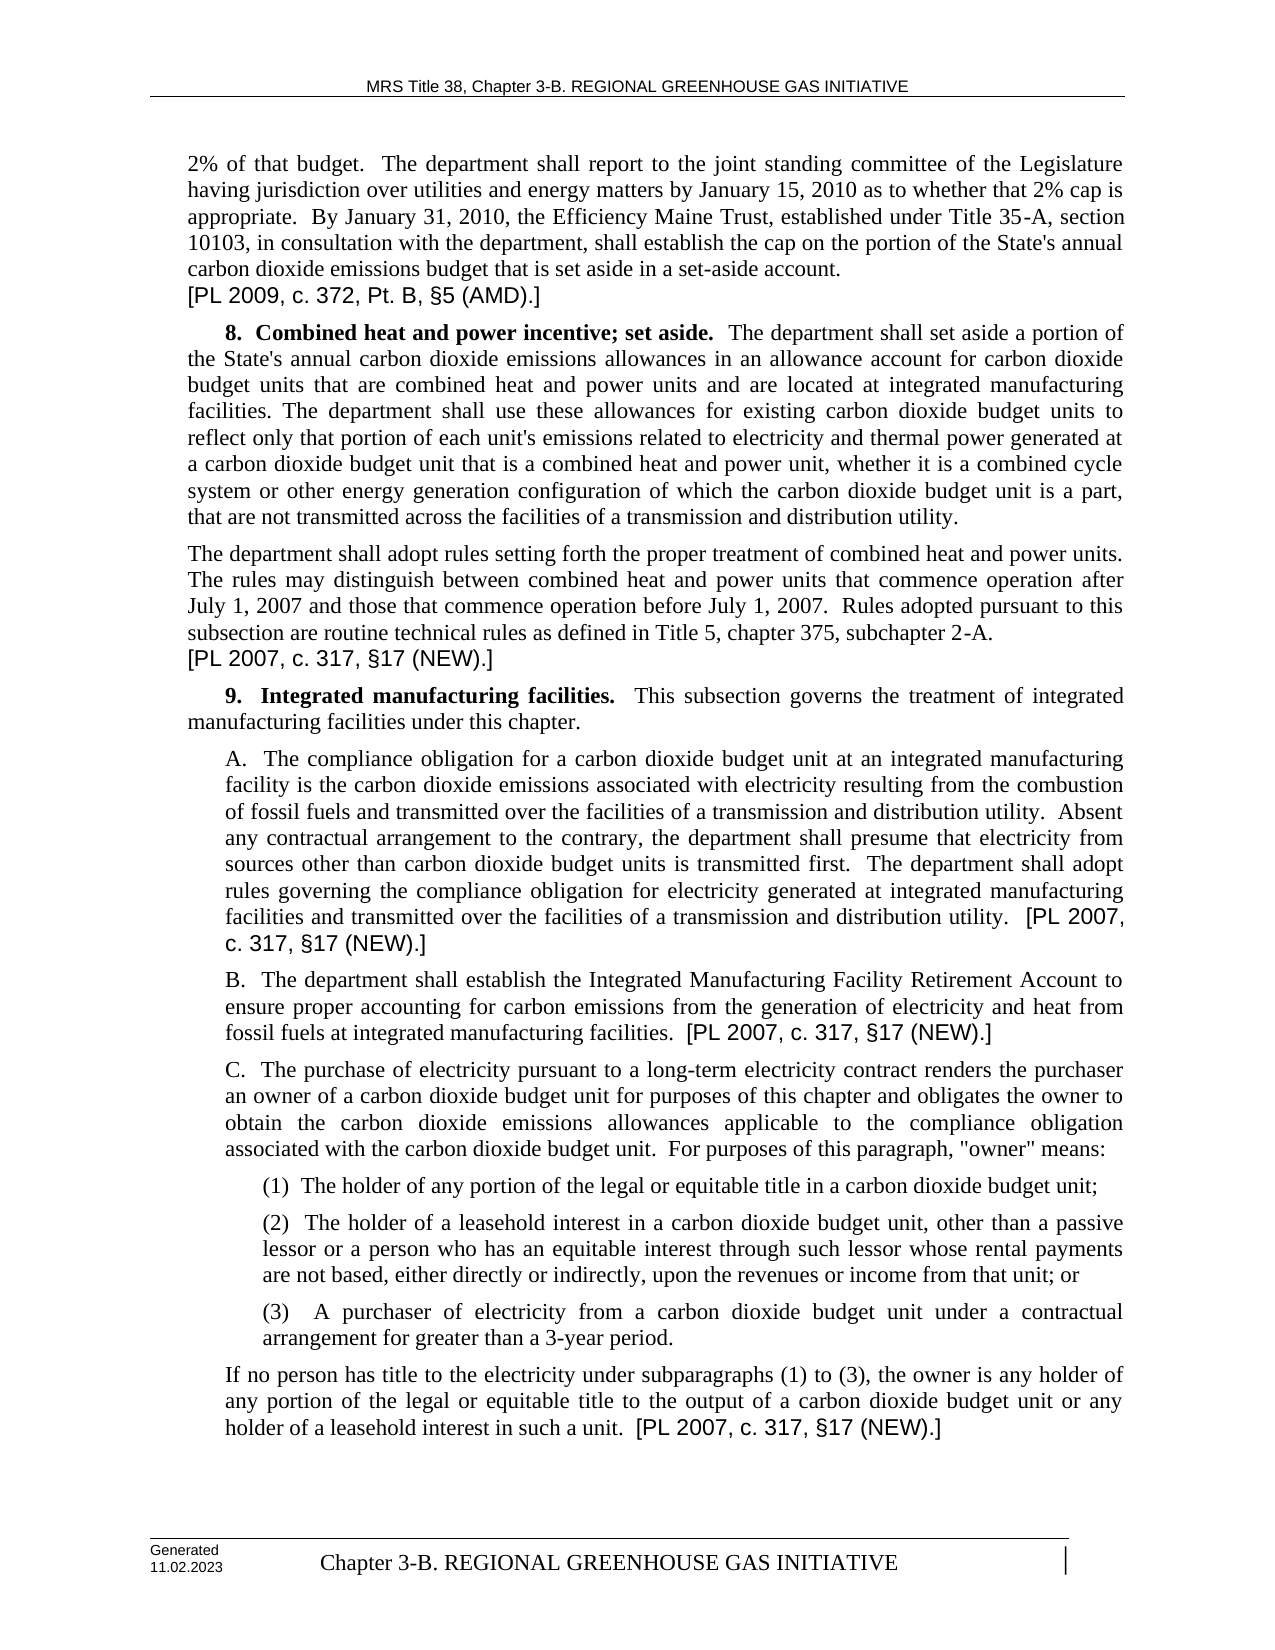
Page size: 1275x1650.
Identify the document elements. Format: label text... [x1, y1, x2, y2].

text C. The purchase of electricity pursuant to a long-term electricity contract renders the purchaser an owner of a carbon dioxide budget unit for purposes of this chapter and obligates the owner to obtain the carbon dioxide emissions allowances applicable to the compliance obligation associated with the carbon dioxide budget unit. For purposes of this paragraph, "owner" means: [225, 1056, 1125, 1161]
text [PL 2007, c. 317, §17 (NEW).] [187, 645, 1125, 672]
text 8. Combined heat and power incentive; set aside. The department shall set aside a portion of the State's annual carbon dioxide emissions allowances in an allowance account for carbon dioxide budget units that are combined heat and power units and are located at integrated manufacturing facilities. The department shall use these allowances for existing carbon dioxide budget units to reflect only that portion of each unit's emissions related to electricity and thermal power generated at a carbon dioxide budget unit that is a combined heat and power unit, whether it is a combined cycle system or other energy generation configuration of which the carbon dioxide budget unit is a part, that are not transmitted across the facilities of a transmission and distribution utility. [187, 318, 1125, 529]
text (1) The holder of any portion of the legal or equitable title in a carbon dioxide budget unit; [262, 1172, 1125, 1198]
text If no person has title to the electricity under subparagraphs (1) to (3), the owner is any holder of any portion of the legal or equitable title to the output of a carbon dioxide budget unit or any holder of a leasehold interest in such a unit. [PL 2007, c. 317, §17 (NEW).] [225, 1361, 1125, 1440]
text (2) The holder of a leasehold interest in a carbon dioxide budget unit, other than a passive lessor or a person who has an equitable interest through such lessor whose rental payments are not based, either directly or indirectly, upon the revenues or income from that unit; or [262, 1209, 1125, 1288]
text [PL 2009, c. 372, Pt. B, §5 (AMD).] [187, 282, 1125, 308]
text (3) A purchaser of electricity from a carbon dioxide budget unit under a contractual arrangement for greater than a 3-year period. [262, 1298, 1125, 1351]
text 9. Integrated manufacturing facilities. This subsection governs the treatment of integrated manufacturing facilities under this chapter. [187, 682, 1125, 735]
text The department shall adopt rules setting forth the proper treatment of combined heat and power units. The rules may distinguish between combined heat and power units that commence operation after July 1, 2007 and those that commence operation before July 1, 2007. Rules adopted pursuant to this subsection are routine technical rules as defined in Title 5, chapter 375, subchapter 2‑A. [187, 540, 1125, 645]
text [187, 150, 1125, 282]
text B. The department shall establish the Integrated Manufacturing Facility Retirement Account to ensure proper accounting for carbon emissions from the generation of electricity and heat from fossil fuels at integrated manufacturing facilities. [PL 2007, c. 317, §17 (NEW).] [225, 966, 1125, 1046]
text A. The compliance obligation for a carbon dioxide budget unit at an integrated manufacturing facility is the carbon dioxide emissions associated with electricity resulting from the combustion of fossil fuels and transmitted over the facilities of a transmission and distribution utility. Absent any contractual arrangement to the contrary, the department shall presume that electricity from sources other than carbon dioxide budget units is transmitted first. The department shall adopt rules governing the compliance obligation for electricity generated at integrated manufacturing facilities and transmitted over the facilities of a transmission and distribution utility. [PL 2007, c. 317, §17 (NEW).] [225, 745, 1125, 956]
